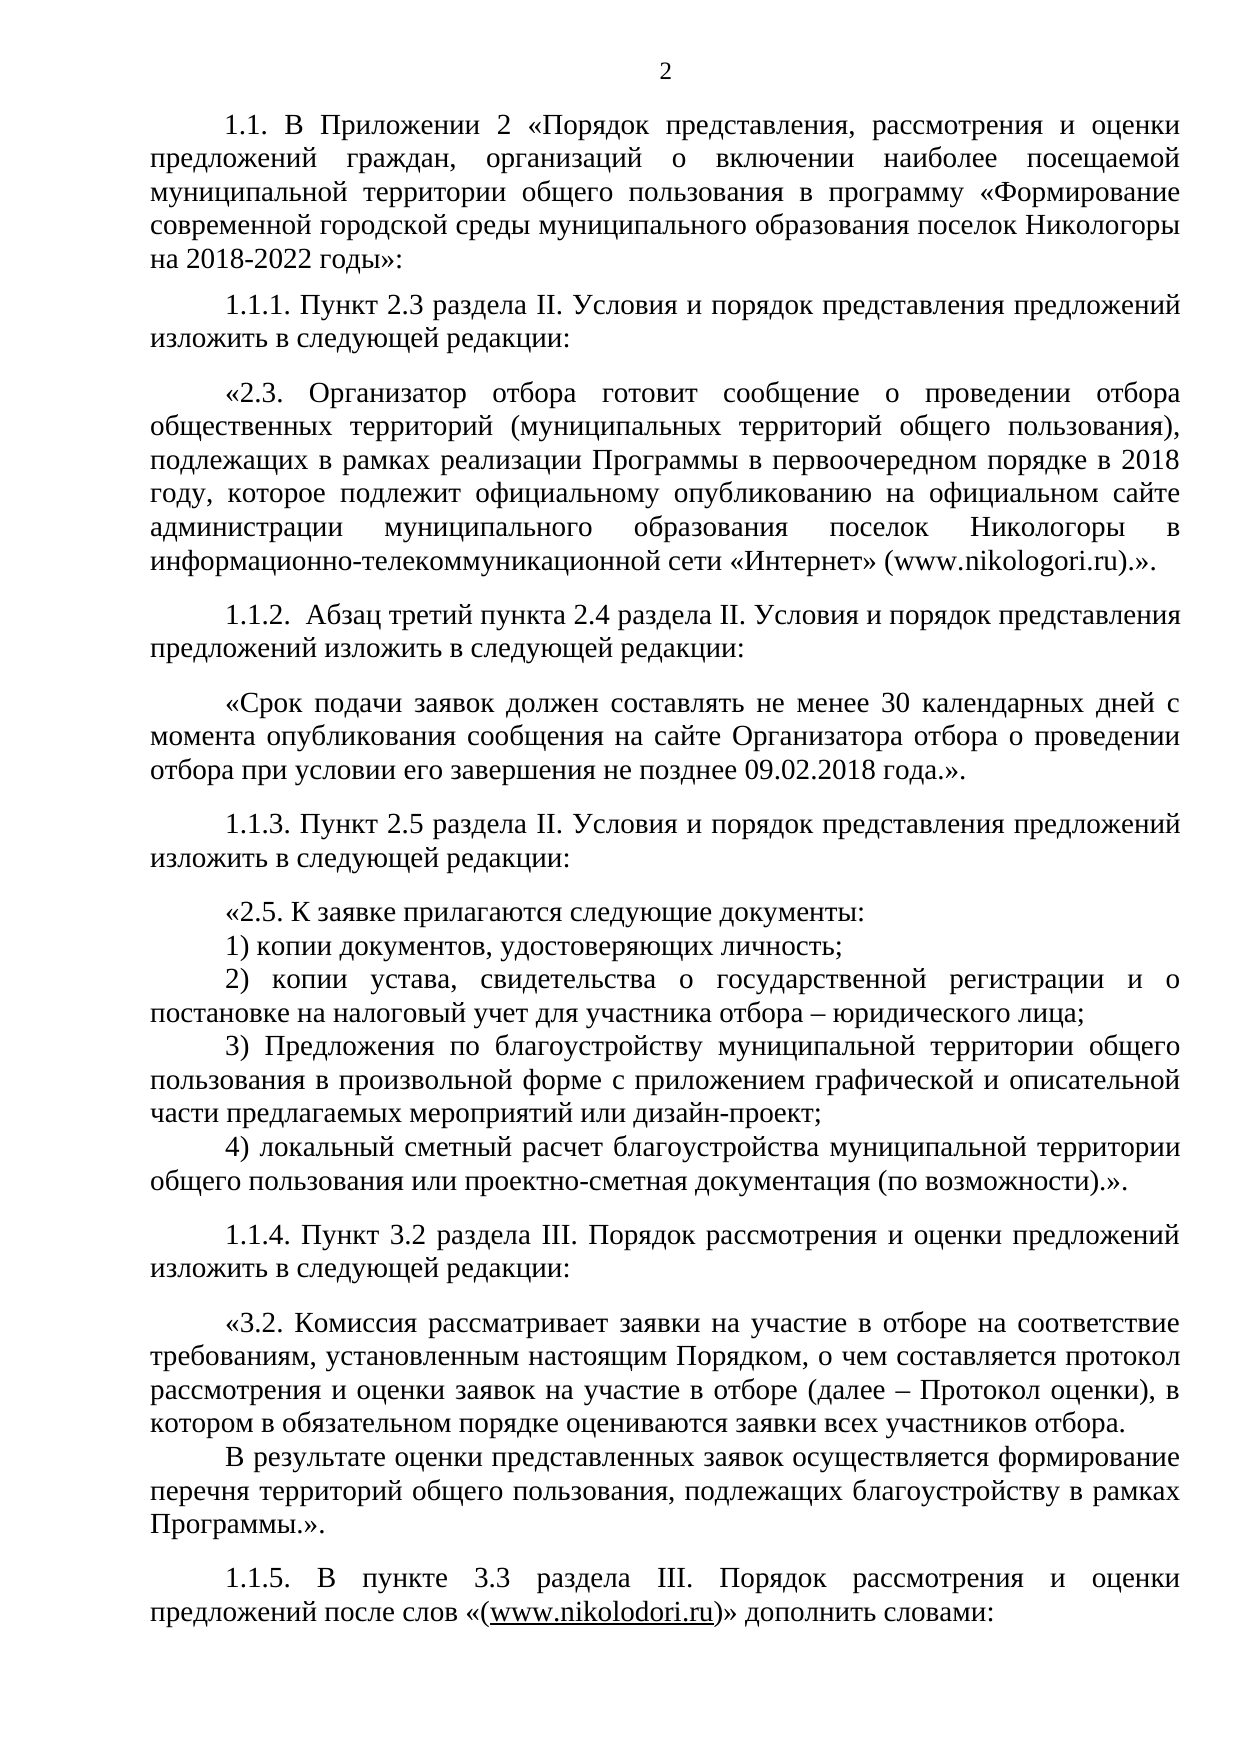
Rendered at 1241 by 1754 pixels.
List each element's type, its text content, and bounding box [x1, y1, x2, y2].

text «Срок подачи заявок должен составлять не менее 30 календарных дней с момента опубликования сообщения на сайте Организатора отбора о проведении отбора при условии его завершения не позднее 09.02.2018 года.». [150, 685, 1181, 786]
text 1.1.4. Пункт 3.2 раздела III. Порядок рассмотрения и оценки предложений изложить в следующей редакции: [150, 1217, 1181, 1284]
text «3.2. Комиссия рассматривает заявки на участие в отборе на соответствие требованиям, установленным настоящим Порядком, о чем составляется протокол рассмотрения и оценки заявок на участие в отборе (далее – Протокол оценки), в котором в обязательном порядке оцениваются заявки всех участников отбора. [150, 1305, 1181, 1439]
text 1.1.3. Пункт 2.5 раздела II. Условия и порядок представления предложений изложить в следующей редакции: [150, 806, 1181, 873]
text 2) копии устава, свидетельства о государственной регистрации и о постановке на налоговый учет для участника отбора – юридического лица; [150, 961, 1181, 1028]
text «2.3. Организатор отбора готовит сообщение о проведении отбора общественных территорий (муниципальных территорий общего пользования), подлежащих в рамках реализации Программы в первоочередном порядке в 2018 году, которое подлежит официальному опубликованию на официальном сайте администрации муниципального образования поселок Никологоры в информационно-телекоммуникационной сети «Интернет» (www.nikologori.ru).». [150, 375, 1181, 576]
text 1.1.1. Пункт 2.3 раздела II. Условия и порядок представления предложений изложить в следующей редакции: [150, 287, 1181, 354]
text 1.1. В Приложении 2 «Порядок представления, рассмотрения и оценки предложений граждан, организаций о включении наиболее посещаемой муниципальной территории общего пользования в программу «Формирование современной городской среды муниципального образования поселок Никологоры на 2018-2022 годы»: [150, 107, 1181, 274]
text 1) копии документов, удостоверяющих личность; [150, 928, 1181, 961]
text 1.1.2. Абзац третий пункта 2.4 раздела II. Условия и порядок представления предложений изложить в следующей редакции: [150, 597, 1181, 664]
text В результате оценки представленных заявок осуществляется формирование перечня территорий общего пользования, подлежащих благоустройству в рамках Программы.». [150, 1439, 1181, 1540]
text 3) Предложения по благоустройству муниципальной территории общего пользования в произвольной форме с приложением графической и описательной части предлагаемых мероприятий или дизайн-проект; [150, 1028, 1181, 1129]
text 4) локальный сметный расчет благоустройства муниципальной территории общего пользования или проектно-сметная документация (по возможности).». [150, 1129, 1181, 1196]
text 1.1.5. В пункте 3.3 раздела III. Порядок рассмотрения и оценки предложений после слов «(www.nikolodori.ru)» дополнить словами: [150, 1561, 1181, 1628]
text «2.5. К заявке прилагаются следующие документы: [150, 894, 1181, 928]
